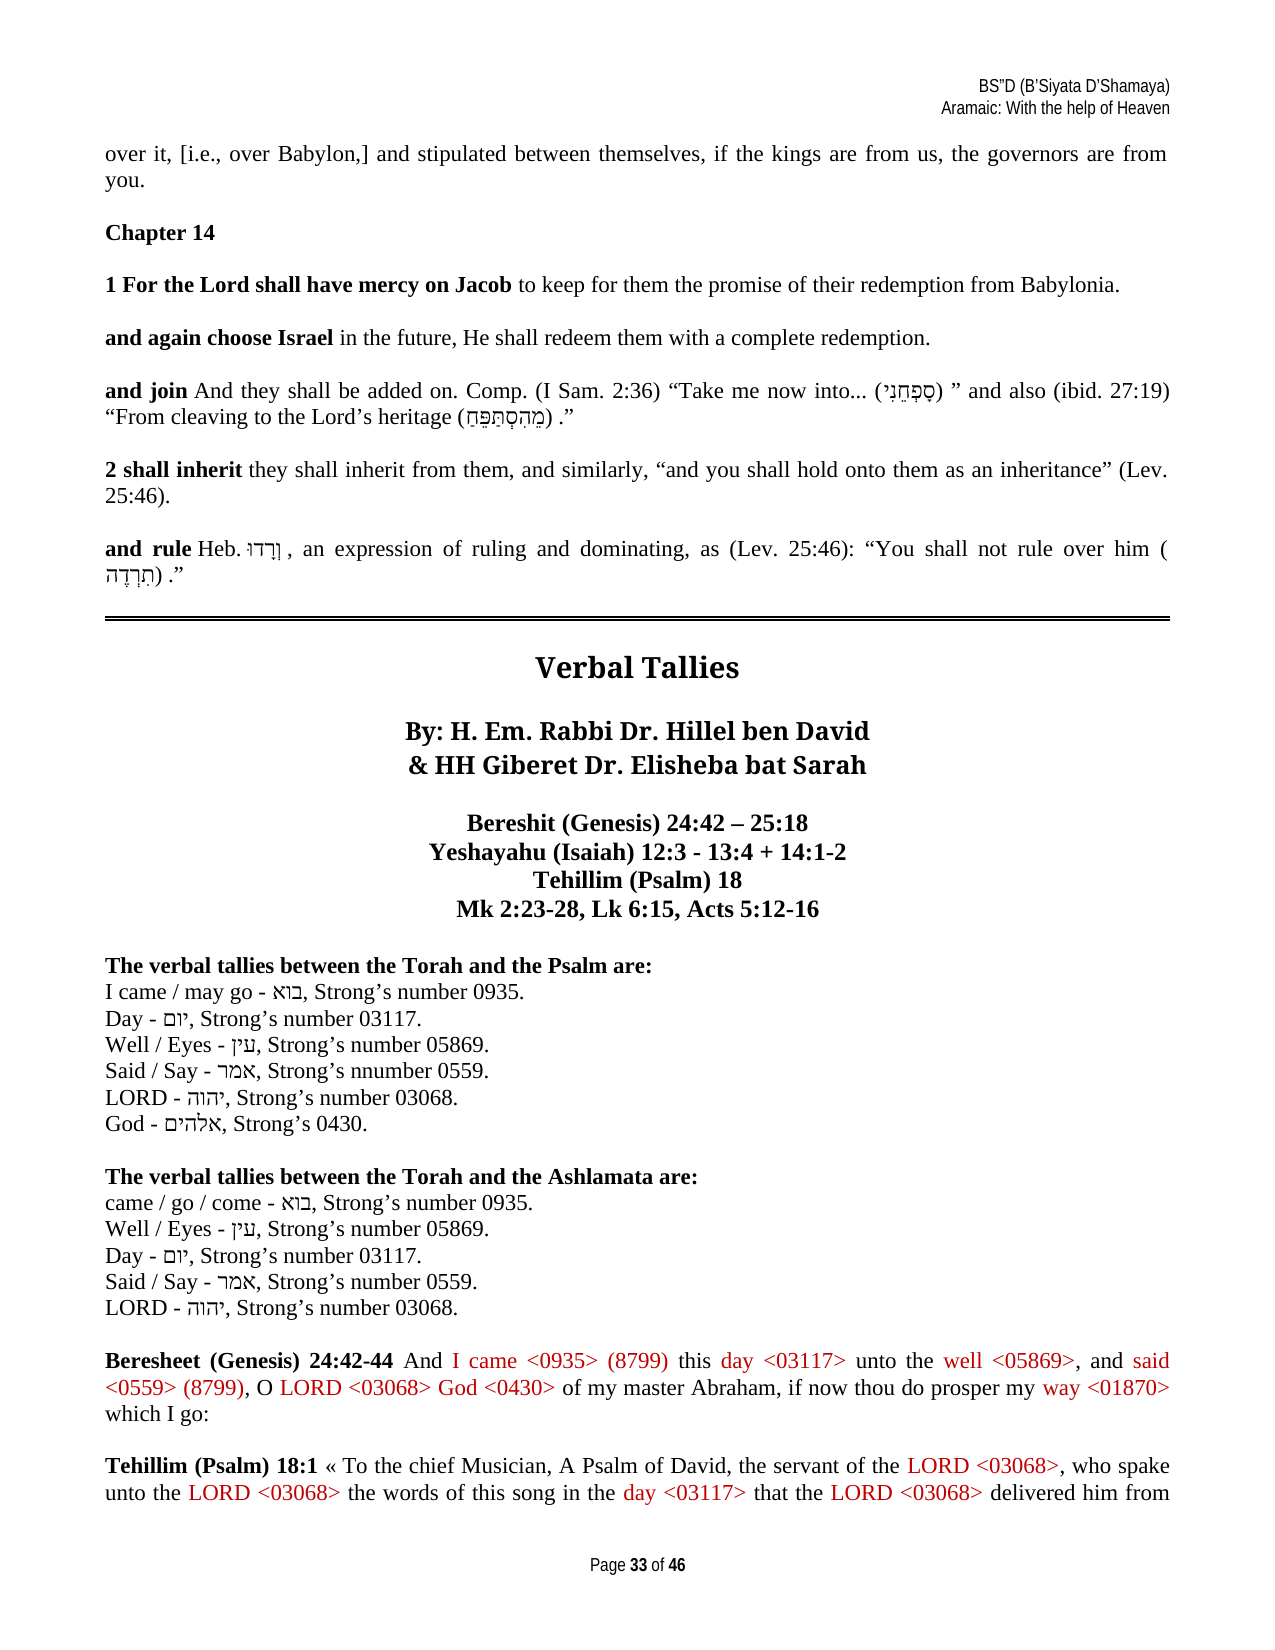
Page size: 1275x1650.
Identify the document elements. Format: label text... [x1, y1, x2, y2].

text Chapter 14 [105, 219, 1170, 245]
text Beresheet (Genesis) 24:42-44 And I came <0935> (8799) this day <03117> unto the well <05869>, and said <0559> (8799), O LORD <03068> God <0430> of my master Abraham, if now thou do prosper my way <01870> which I go: [105, 1347, 1170, 1426]
text Verbal Tallies [105, 647, 1170, 687]
text Well / Eyes - עין, Strong’s number 05869. [105, 1031, 1170, 1057]
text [105, 140, 1170, 192]
text Said / Say - אמר, Strong’s nnumber 0559. [105, 1057, 1170, 1084]
text Mk 2:23-28, Lk 6:15, Acts 5:12-16 [105, 894, 1170, 923]
text & HH Giberet Dr. Elisheba bat Sarah [105, 748, 1170, 782]
text Well / Eyes - עין, Strong’s number 05869. [105, 1215, 1170, 1242]
text I came / may go - בוא, Strong’s number 0935. [105, 978, 1170, 1004]
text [105, 1453, 1170, 1505]
text The verbal tallies between the Torah and the Psalm are: [105, 952, 1170, 978]
text God - אלהים, Strong’s 0430. [105, 1110, 1170, 1136]
text Yeshayahu (Isaiah) 12:3 - 13:4 + 14:1-2 [105, 837, 1170, 866]
text LORD - יהוה, Strong’s number 03068. [105, 1294, 1170, 1321]
text and join And they shall be added on. Comp. (I Sam. 2:36) “Take me now into... (סָפְחֵנִי) ” and also (ibid. 27:19) “From cleaving to the Lord’s heritage (מֵהִסְתַּפֵּחַ) .” [105, 377, 1170, 429]
text Bereshit (Genesis) 24:42 – 25:18 [105, 808, 1170, 837]
text 1 For the Lord shall have mercy on Jacob to keep for them the promise of their redemption from Babylonia. [105, 271, 1170, 298]
text and rule Heb. וְרָדוּ , an expression of ruling and dominating, as (Lev. 25:46): “You shall not rule over him (תִרְדֶה) .” [105, 535, 1170, 588]
text LORD - יהוה, Strong’s number 03068. [105, 1084, 1170, 1110]
text Tehillim (Psalm) 18 [105, 866, 1170, 894]
text and again choose Israel in the future, He shall redeem them with a complete redemption. [105, 324, 1170, 351]
text 2 shall inherit they shall inherit from them, and similarly, “and you shall hold onto them as an inheritance” (Lev. 25:46). [105, 456, 1170, 509]
text The verbal tallies between the Torah and the Ashlamata are: [105, 1163, 1170, 1189]
text Day - יום, Strong’s number 03117. [105, 1242, 1170, 1268]
text came / go / come - בוא, Strong’s number 0935. [105, 1189, 1170, 1215]
text By: H. Em. Rabbi Dr. Hillel ben David [105, 714, 1170, 748]
text Said / Say - אמר, Strong’s number 0559. [105, 1268, 1170, 1294]
text Day - יום, Strong’s number 03117. [105, 1004, 1170, 1031]
